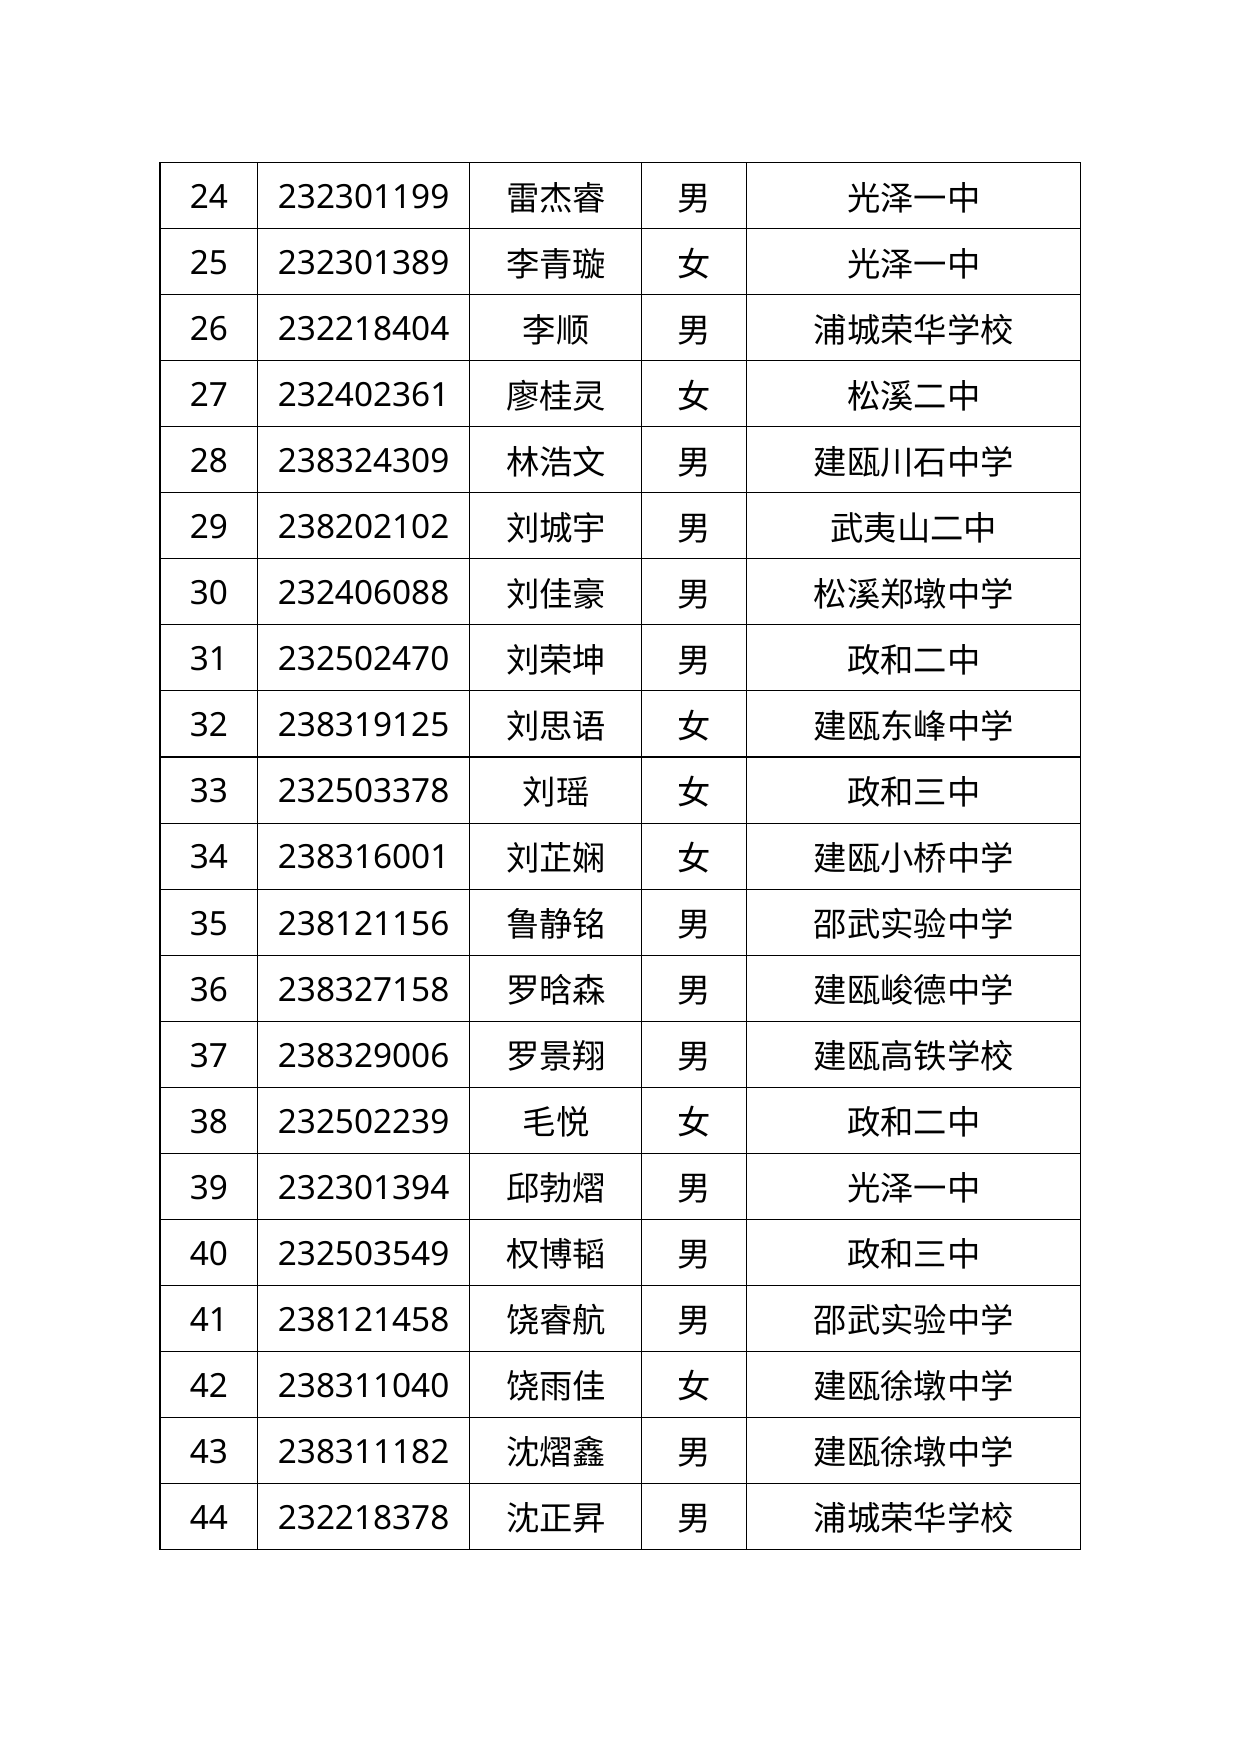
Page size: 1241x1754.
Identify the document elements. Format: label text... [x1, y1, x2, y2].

table_cell 政和三中 [747, 758, 1080, 822]
table_cell 232502470 [258, 625, 469, 690]
table_cell 男 [642, 1022, 746, 1087]
table_cell 40 [161, 1220, 257, 1285]
table_cell 232301394 [258, 1154, 469, 1219]
table_cell 刘芷娴 [470, 824, 641, 888]
table_cell 刘瑶 [470, 758, 641, 822]
table_cell 232218404 [258, 295, 469, 360]
table_cell 女 [642, 758, 746, 822]
table_cell 女 [642, 1088, 746, 1153]
table_cell 建瓯川石中学 [747, 427, 1080, 492]
table_cell 建瓯徐墩中学 [747, 1418, 1080, 1483]
table_cell 武夷山二中 [747, 493, 1080, 558]
table_cell 建瓯小桥中学 [747, 824, 1080, 888]
table_cell 33 [161, 758, 257, 822]
table_cell 24 [161, 163, 257, 228]
table_cell 35 [161, 890, 257, 954]
table_cell 李青璇 [470, 229, 641, 294]
table_cell 232502239 [258, 1088, 469, 1153]
table_cell 权博韬 [470, 1220, 641, 1285]
table_cell 238121156 [258, 890, 469, 954]
table_cell 女 [642, 691, 746, 756]
table_cell 毛悦 [470, 1088, 641, 1153]
table_cell 罗景翔 [470, 1022, 641, 1087]
table_cell 男 [642, 1484, 746, 1549]
table_cell 43 [161, 1418, 257, 1483]
table_cell 女 [642, 824, 746, 888]
table_cell 雷杰睿 [470, 163, 641, 228]
table_cell 238121458 [258, 1286, 469, 1351]
table_cell 饶睿航 [470, 1286, 641, 1351]
table_cell 男 [642, 427, 746, 492]
table_cell 松溪郑墩中学 [747, 559, 1080, 624]
table_cell 男 [642, 559, 746, 624]
table_cell 浦城荣华学校 [747, 295, 1080, 360]
table_cell 238202102 [258, 493, 469, 558]
table_cell 37 [161, 1022, 257, 1087]
table_cell 男 [642, 1418, 746, 1483]
table_cell 27 [161, 361, 257, 426]
table_cell 光泽一中 [747, 163, 1080, 228]
table_cell 232402361 [258, 361, 469, 426]
table_cell 232503549 [258, 1220, 469, 1285]
table_cell 31 [161, 625, 257, 690]
table_cell 邵武实验中学 [747, 1286, 1080, 1351]
table_cell 238311182 [258, 1418, 469, 1483]
table_cell 238324309 [258, 427, 469, 492]
table_cell 林浩文 [470, 427, 641, 492]
table_cell 41 [161, 1286, 257, 1351]
table_cell 232301389 [258, 229, 469, 294]
table_cell 男 [642, 625, 746, 690]
table_cell 29 [161, 493, 257, 558]
table_cell 李顺 [470, 295, 641, 360]
table_cell 232503378 [258, 758, 469, 822]
table_cell 38 [161, 1088, 257, 1153]
table_cell 邵武实验中学 [747, 890, 1080, 954]
table_cell 男 [642, 163, 746, 228]
table_cell 36 [161, 956, 257, 1021]
table_cell 男 [642, 1286, 746, 1351]
table_cell 松溪二中 [747, 361, 1080, 426]
table_cell 238311040 [258, 1352, 469, 1417]
table_cell 光泽一中 [747, 229, 1080, 294]
table_cell 25 [161, 229, 257, 294]
table_cell 232406088 [258, 559, 469, 624]
table_cell 238316001 [258, 824, 469, 888]
table_cell 饶雨佳 [470, 1352, 641, 1417]
table_cell 232301199 [258, 163, 469, 228]
table_cell 44 [161, 1484, 257, 1549]
table_cell 26 [161, 295, 257, 360]
table_cell 建瓯东峰中学 [747, 691, 1080, 756]
table_cell 42 [161, 1352, 257, 1417]
table_cell 刘思语 [470, 691, 641, 756]
table_cell 浦城荣华学校 [747, 1484, 1080, 1549]
table_cell 沈熠鑫 [470, 1418, 641, 1483]
table_cell 238319125 [258, 691, 469, 756]
table_cell 28 [161, 427, 257, 492]
table_cell 刘荣坤 [470, 625, 641, 690]
table_cell 政和二中 [747, 1088, 1080, 1153]
table_cell 女 [642, 1352, 746, 1417]
table_cell 男 [642, 1220, 746, 1285]
table_cell 男 [642, 493, 746, 558]
table_cell 男 [642, 956, 746, 1021]
table_cell 刘城宇 [470, 493, 641, 558]
table_cell 男 [642, 1154, 746, 1219]
table_cell 男 [642, 890, 746, 954]
table_cell 建瓯徐墩中学 [747, 1352, 1080, 1417]
table_cell 邱勃熠 [470, 1154, 641, 1219]
table_cell 34 [161, 824, 257, 888]
table_cell 女 [642, 361, 746, 426]
table_cell 罗晗森 [470, 956, 641, 1021]
table_cell 238329006 [258, 1022, 469, 1087]
table_cell 32 [161, 691, 257, 756]
table_cell 光泽一中 [747, 1154, 1080, 1219]
table_cell 39 [161, 1154, 257, 1219]
table_cell 廖桂灵 [470, 361, 641, 426]
table_cell 232218378 [258, 1484, 469, 1549]
table_cell 建瓯峻德中学 [747, 956, 1080, 1021]
table_cell 238327158 [258, 956, 469, 1021]
table_cell 男 [642, 295, 746, 360]
table_cell 建瓯高铁学校 [747, 1022, 1080, 1087]
table_cell 30 [161, 559, 257, 624]
table_cell 政和二中 [747, 625, 1080, 690]
table_cell 政和三中 [747, 1220, 1080, 1285]
table_cell 女 [642, 229, 746, 294]
table_cell 沈正昇 [470, 1484, 641, 1549]
table_cell 鲁静铭 [470, 890, 641, 954]
table_cell 刘佳豪 [470, 559, 641, 624]
